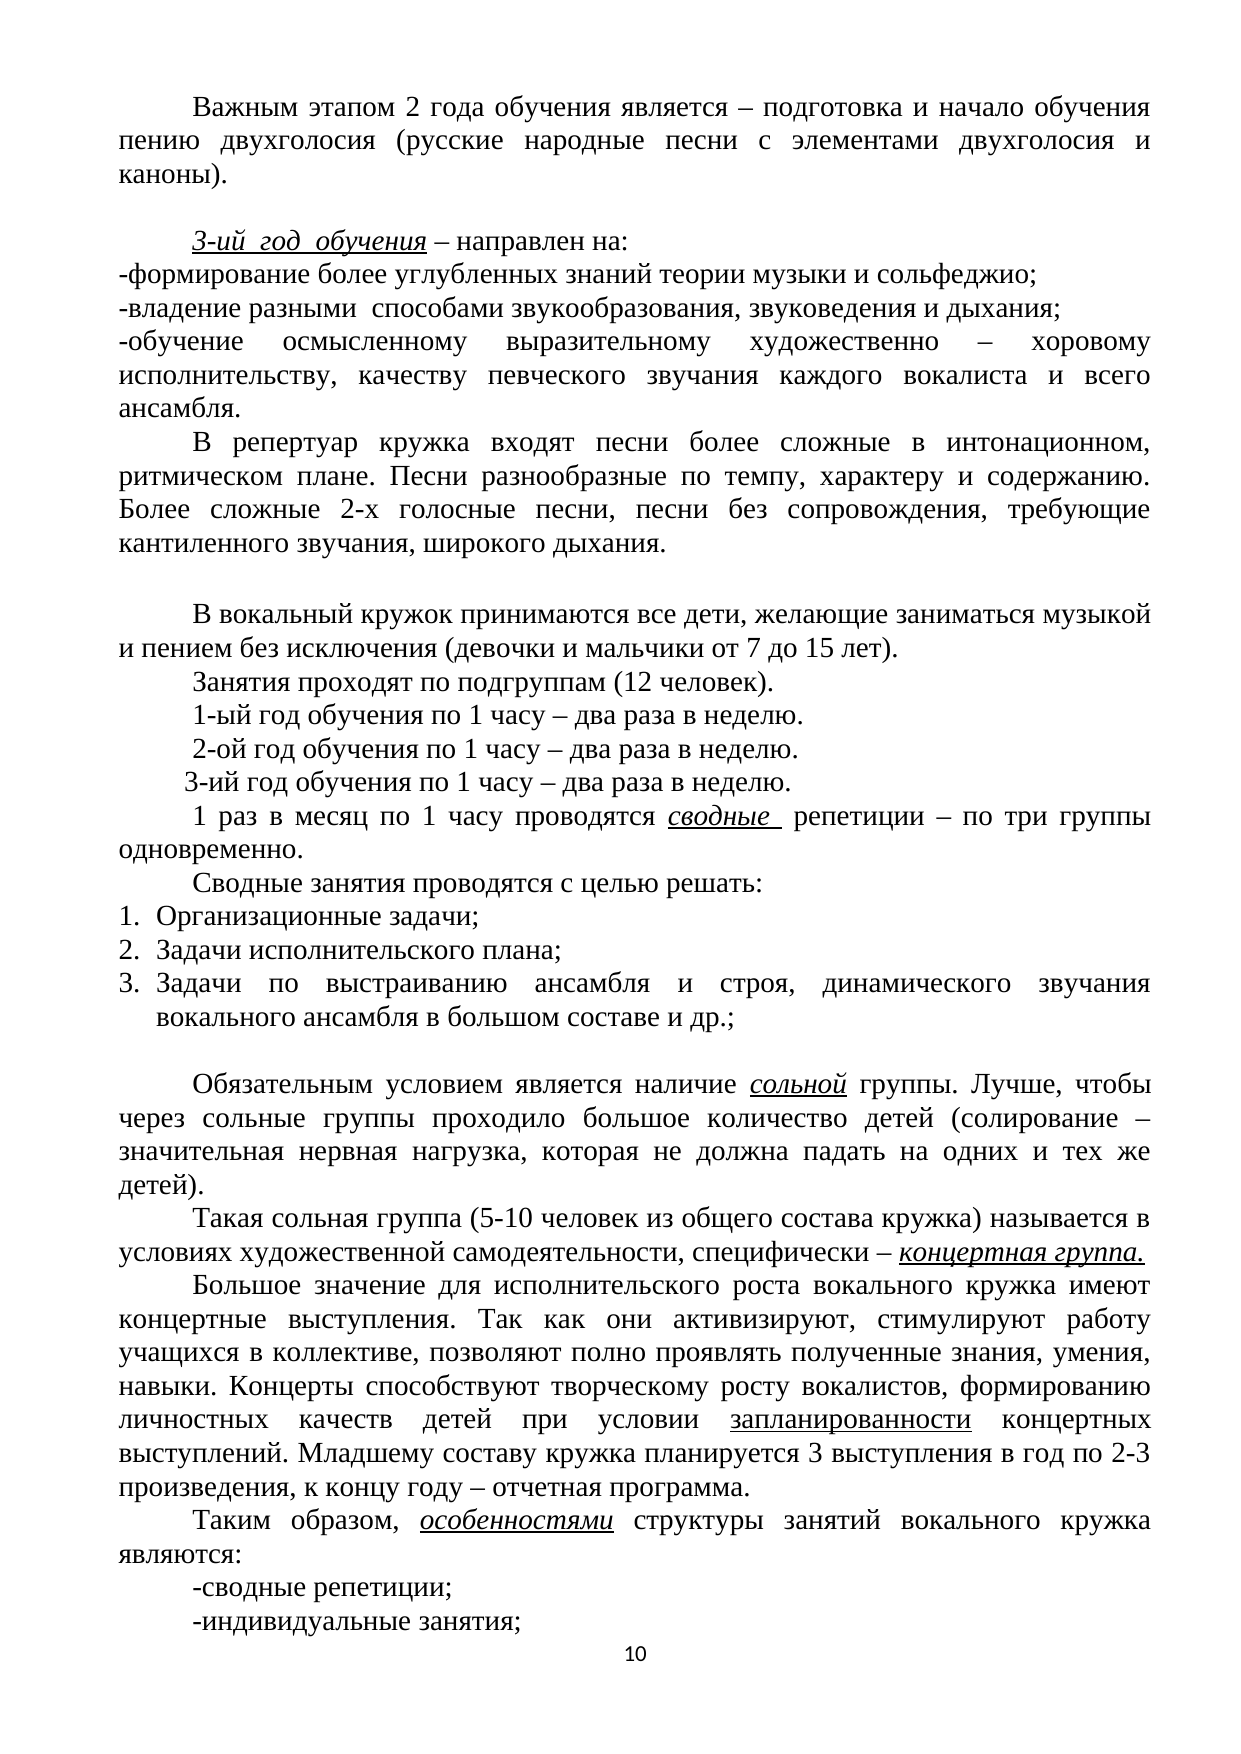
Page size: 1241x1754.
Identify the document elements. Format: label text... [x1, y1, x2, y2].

text Занятия проходят по подгруппам (12 человек). [118, 664, 1152, 697]
text -владение разными способами звукообразования, звуковедения и дыхания; [118, 290, 1152, 323]
text Обязательным условием является наличие сольной группы. Лучше, чтобы через сольные группы проходило большое количество детей (солирование – значительная нервная нагрузка, которая не должна падать на одних и тех же детей). [118, 1066, 1152, 1200]
text 1-ый год обучения по 1 часу – два раза в неделю. [118, 697, 1152, 731]
text Таким образом, особенностями структуры занятий вокального кружка являются: [118, 1502, 1152, 1569]
text -индивидуальные занятия; [118, 1603, 1152, 1636]
text 1 раз в месяц по 1 часу проводятся сводные репетиции – по три группы одновременно. [118, 798, 1152, 865]
list Задачи исполнительского плана; [118, 932, 1152, 966]
text В вокальный кружок принимаются все дети, желающие заниматься музыкой и пением без исключения (девочки и мальчики от 7 до 15 лет). [118, 597, 1152, 664]
text Такая сольная группа (5-10 человек из общего состава кружка) называется в условиях художественной самодеятельности, специфически – концертная группа. [118, 1200, 1152, 1267]
text -формирование более углубленных знаний теории музыки и сольфеджио; [118, 256, 1152, 290]
list Задачи по выстраиванию ансамбля и строя, динамического звучания вокального ансамбля в большом составе и др.; [118, 966, 1152, 1033]
text 3-ий год обучения по 1 часу – два раза в неделю. [118, 764, 1152, 798]
text 3-ий год обучения – направлен на: [118, 223, 1152, 256]
text 2-ой год обучения по 1 часу – два раза в неделю. [118, 731, 1152, 764]
text Важным этапом 2 года обучения является – подготовка и начало обучения пению двухголосия (русские народные песни с элементами двухголосия и каноны). [118, 89, 1152, 189]
text Сводные занятия проводятся с целью решать: [118, 865, 1152, 898]
text -обучение осмысленному выразительному художественно – хоровому исполнительству, качеству певческого звучания каждого вокалиста и всего ансамбля. [118, 323, 1152, 424]
list Организационные задачи; [118, 898, 1152, 932]
text -сводные репетиции; [118, 1569, 1152, 1603]
text В репертуар кружка входят песни более сложные в интонационном, ритмическом плане. Песни разнообразные по темпу, характеру и содержанию. Более сложные 2-х голосные песни, песни без сопровождения, требующие кантиленного звучания, широкого дыхания. [118, 424, 1152, 558]
text Большое значение для исполнительского роста вокального кружка имеют концертные выступления. Так как они активизируют, стимулируют работу учащихся в коллективе, позволяют полно проявлять полученные знания, умения, навыки. Концерты способствуют творческому росту вокалистов, формированию личностных качеств детей при условии запланированности концертных выступлений. Младшему составу кружка планируется 3 выступления в год по 2-3 произведения, к концу году – отчетная программа. [118, 1267, 1152, 1502]
